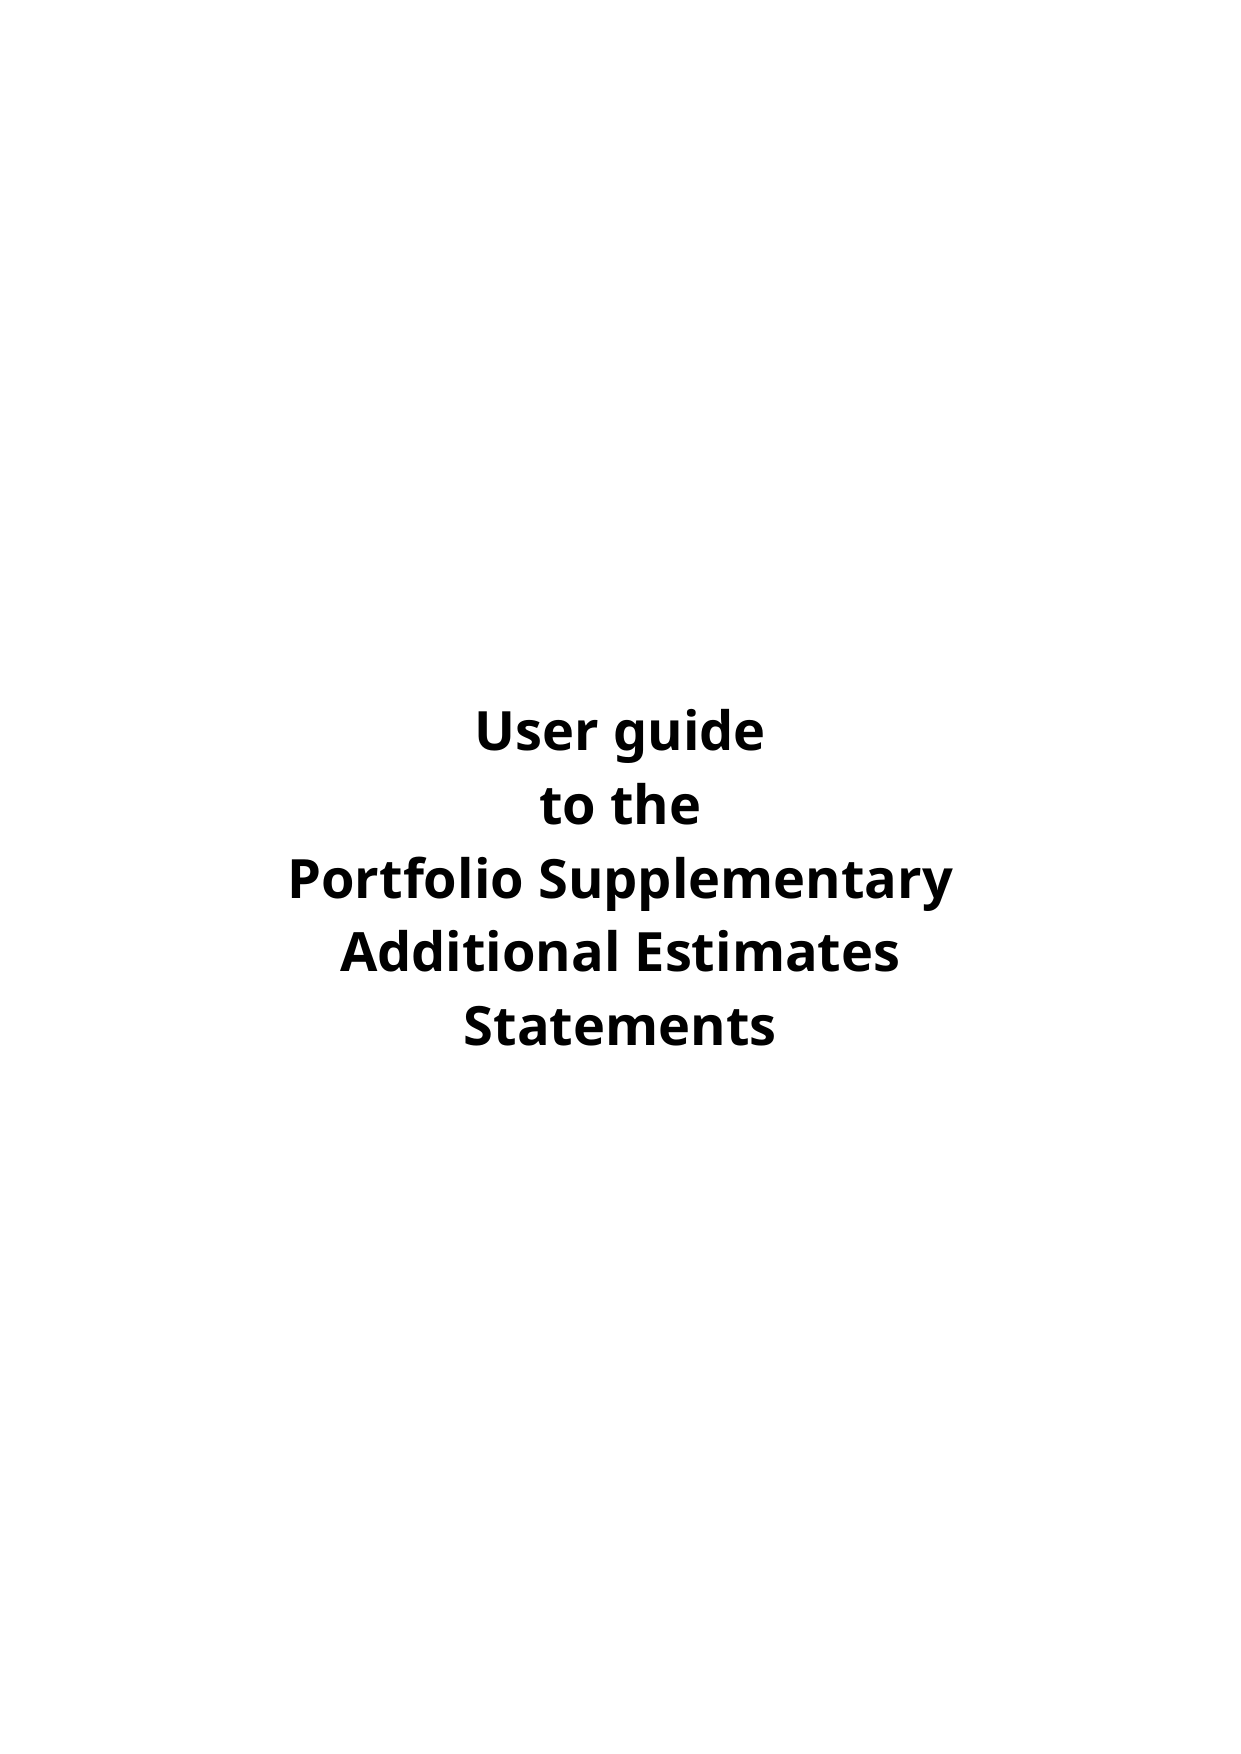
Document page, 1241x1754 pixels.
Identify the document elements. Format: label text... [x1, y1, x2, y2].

subtitle User guide [218, 693, 1022, 766]
subtitle to the [218, 766, 1022, 840]
subtitle Statements [218, 988, 1022, 1061]
subtitle Portfolio Supplementary Additional Estimates [218, 840, 1022, 988]
